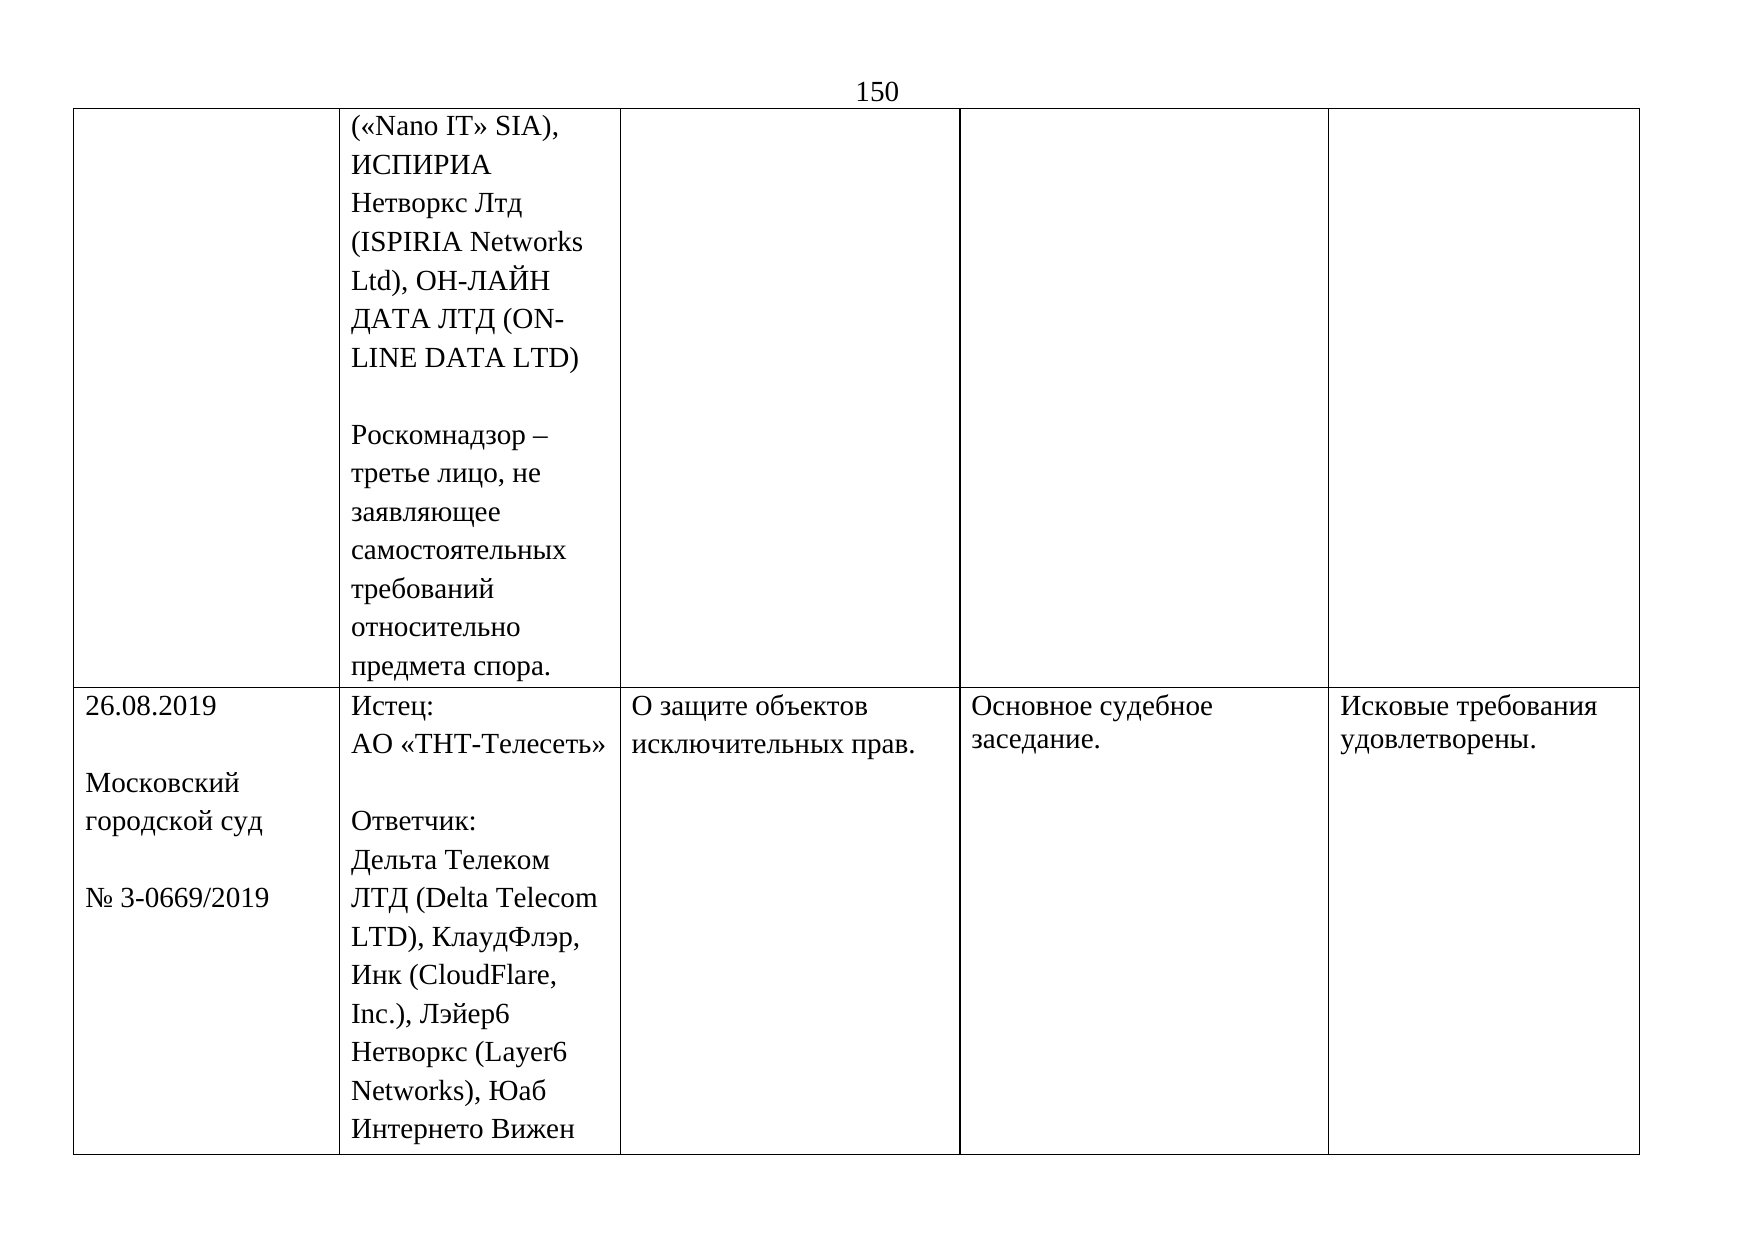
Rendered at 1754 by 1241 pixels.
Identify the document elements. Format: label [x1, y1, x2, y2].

table_cell [961, 688, 1328, 1154]
table_cell [340, 688, 620, 1154]
table_cell [1329, 688, 1639, 1154]
table_cell [961, 109, 1328, 687]
table_cell [621, 109, 959, 687]
table_cell [74, 109, 339, 687]
table_cell [1329, 109, 1639, 687]
table_cell [340, 109, 620, 687]
table_cell [621, 688, 959, 1154]
table_cell [74, 688, 339, 1154]
